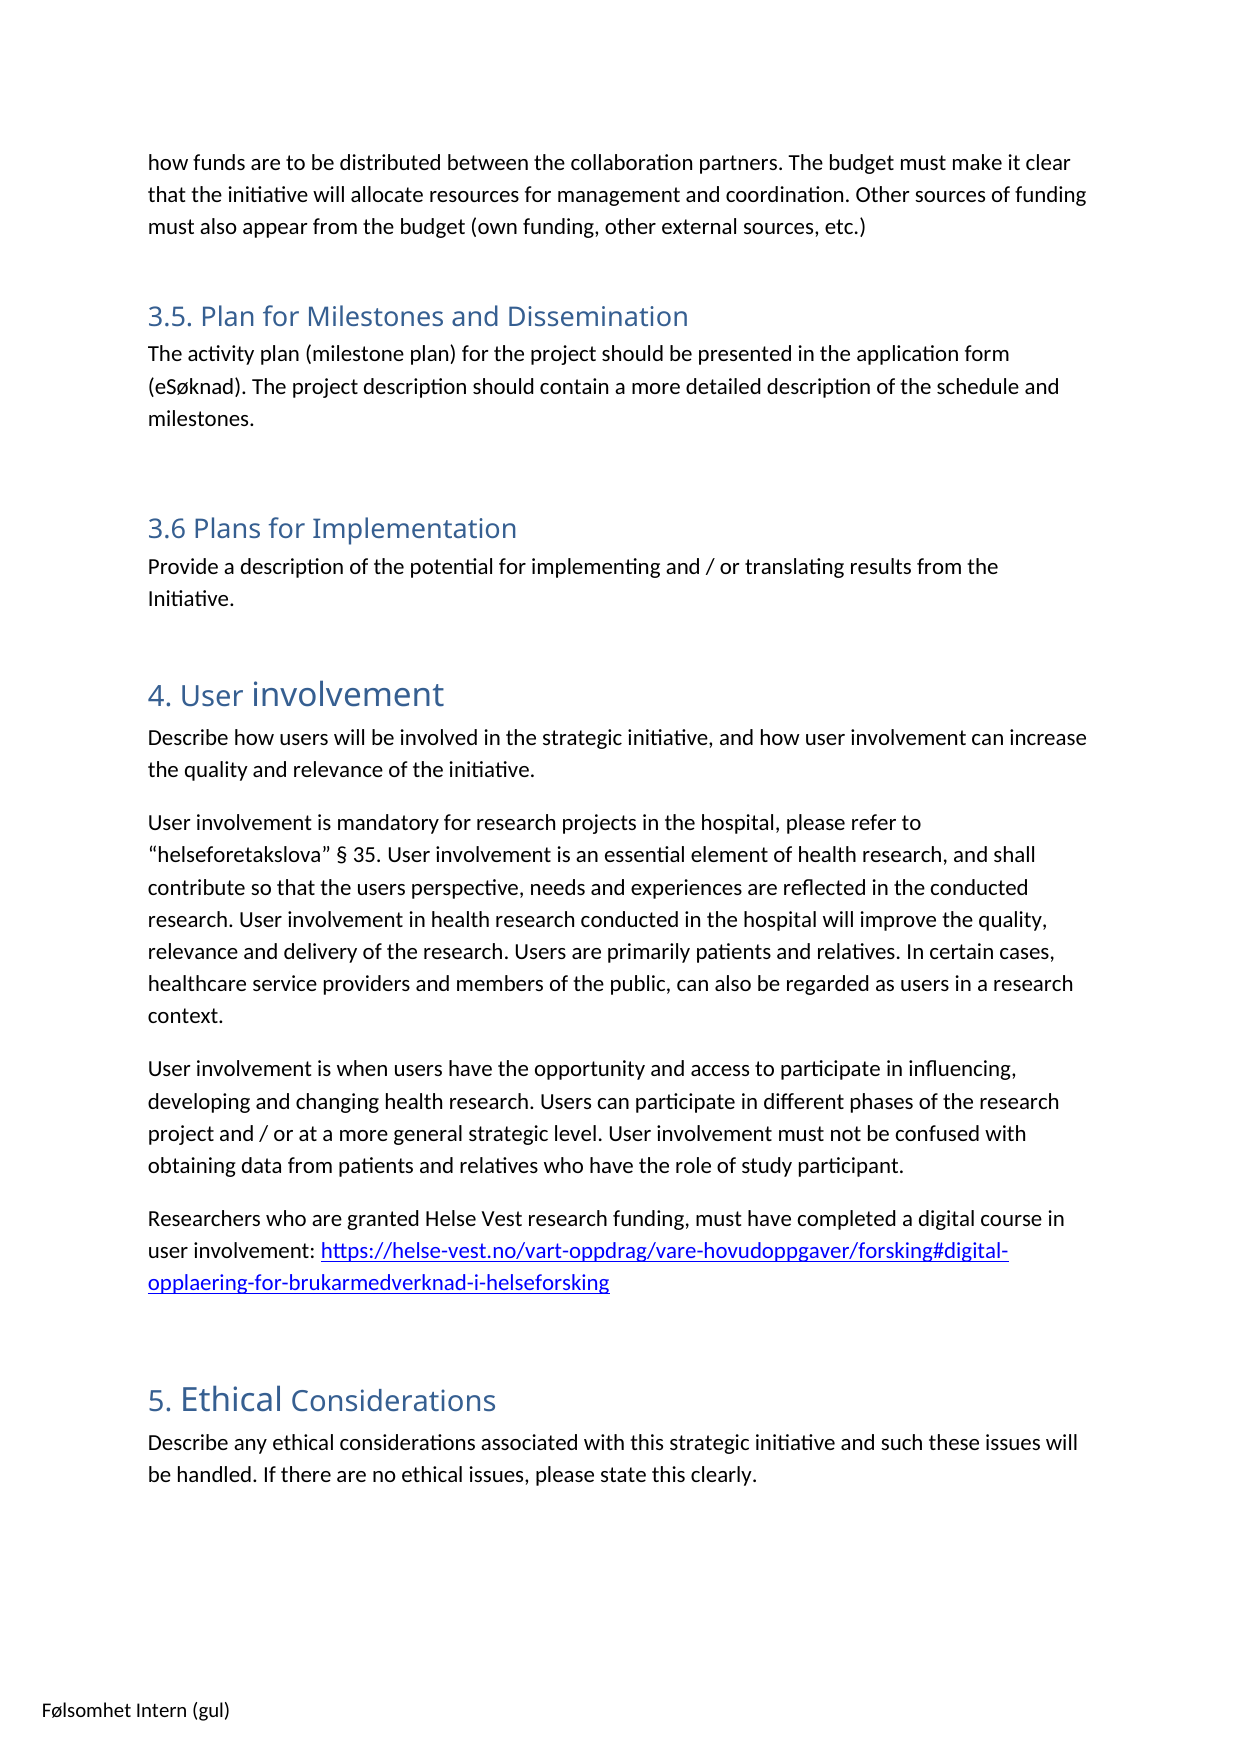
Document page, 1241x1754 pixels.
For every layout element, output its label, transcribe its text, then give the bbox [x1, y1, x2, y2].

subtitle 4. User involvement [148, 671, 1093, 716]
text User involvement is mandatory for research projects in the hospital, please refer to “helseforetakslova” § 35. User involvement is an essential element of health research, and shall contribute so that the users perspective, needs and experiences are reflected in the conducted research. User involvement in health research conducted in the hospital will improve the quality, relevance and delivery of the research. Users are primarily patients and relatives. In certain cases, healthcare service providers and members of the public, can also be regarded as users in a research context. [148, 808, 1093, 1029]
text Describe how users will be involved in the strategic initiative, and how user involvement can increase the quality and relevance of the initiative. [148, 723, 1093, 783]
text The activity plan (milestone plan) for the project should be presented in the application form (eSøknad). The project description should contain a more detailed description of the schedule and milestones. [148, 339, 1093, 432]
subtitle 3.6 Plans for Implementation [148, 510, 1093, 547]
subtitle 3.5. Plan for Milestones and Dissemination [148, 297, 1093, 334]
text Researchers who are granted Helse Vest research funding, must have completed a digital course in user involvement: https://helse-vest.no/vart-oppdrag/vare-hovudoppgaver/forsking#digital-opplaering-for-brukarmedverknad-i-helseforsking [148, 1204, 1093, 1297]
text Provide a description of the potential for implementing and / or translating results from the [148, 552, 1093, 580]
subtitle 5. Ethical Considerations [148, 1376, 1093, 1421]
text Initiative. [148, 584, 1093, 613]
text User involvement is when users have the opportunity and access to participate in influencing, developing and changing health research. Users can participate in different phases of the research project and / or at a more general strategic level. User involvement must not be confused with obtaining data from patients and relatives who have the role of study participant. [148, 1054, 1093, 1179]
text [148, 148, 1093, 240]
text Describe any ethical considerations associated with this strategic initiative and such these issues will be handled. If there are no ethical issues, please state this clearly. [148, 1428, 1093, 1488]
